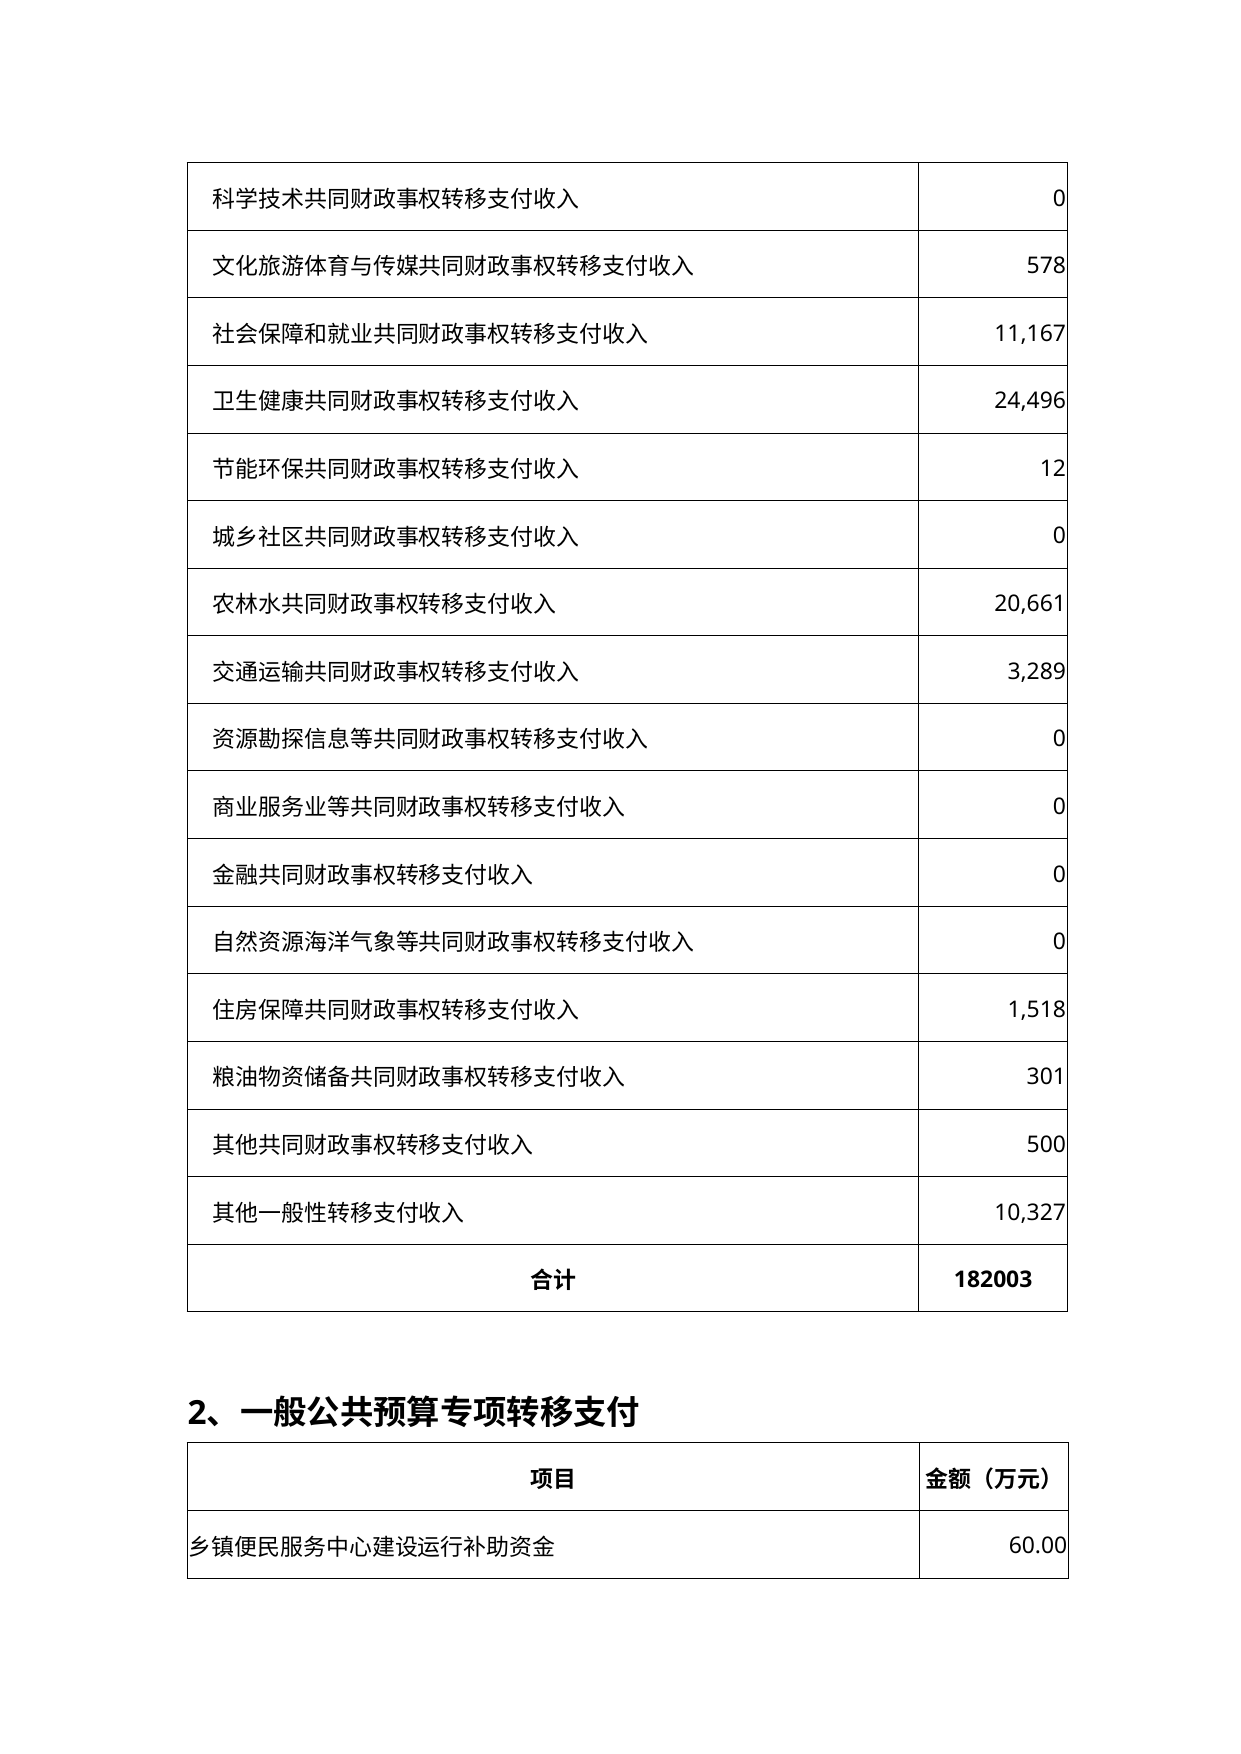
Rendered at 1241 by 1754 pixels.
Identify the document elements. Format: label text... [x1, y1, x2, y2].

table_cell 商业服务业等共同财政事权转移支付收入 [188, 771, 918, 838]
table_cell 301 [919, 1042, 1067, 1108]
table_cell 科学技术共同财政事权转移支付收入 [188, 163, 918, 229]
table_cell 交通运输共同财政事权转移支付收入 [188, 636, 918, 703]
table_cell 10,327 [919, 1177, 1067, 1244]
table_cell 0 [919, 163, 1067, 229]
table_cell 24,496 [919, 366, 1067, 432]
table_cell 金融共同财政事权转移支付收入 [188, 839, 918, 906]
table_cell 资源勘探信息等共同财政事权转移支付收入 [188, 704, 918, 770]
table_cell 1,518 [919, 974, 1067, 1041]
table_cell 文化旅游体育与传媒共同财政事权转移支付收入 [188, 231, 918, 297]
table_cell 578 [919, 231, 1067, 297]
table_cell 卫生健康共同财政事权转移支付收入 [188, 366, 918, 432]
table_cell 自然资源海洋气象等共同财政事权转移支付收入 [188, 907, 918, 973]
table_cell 60.00 [920, 1511, 1068, 1577]
table_cell 182003 [919, 1245, 1067, 1311]
table_cell 3,289 [919, 636, 1067, 703]
table_cell 20,661 [919, 569, 1067, 635]
table_cell 农林水共同财政事权转移支付收入 [188, 569, 918, 635]
list 一般公共预算专项转移支付 [187, 1377, 1053, 1442]
table_cell 城乡社区共同财政事权转移支付收入 [188, 501, 918, 568]
table_cell 合计 [188, 1245, 918, 1311]
table_cell 乡镇便民服务中心建设运行补助资金 [188, 1511, 919, 1577]
table_cell 0 [919, 771, 1067, 838]
table_header 项目 [188, 1443, 919, 1510]
table_cell 0 [919, 839, 1067, 906]
table_header 金额（万元） [920, 1443, 1068, 1510]
table_cell 11,167 [919, 298, 1067, 365]
table_cell 0 [919, 704, 1067, 770]
table_cell 0 [919, 907, 1067, 973]
table_cell 粮油物资储备共同财政事权转移支付收入 [188, 1042, 918, 1108]
table_cell 0 [919, 501, 1067, 568]
table_cell 其他一般性转移支付收入 [188, 1177, 918, 1244]
table_cell 社会保障和就业共同财政事权转移支付收入 [188, 298, 918, 365]
table_cell 住房保障共同财政事权转移支付收入 [188, 974, 918, 1041]
table_cell 12 [919, 434, 1067, 500]
table_cell 500 [919, 1110, 1067, 1176]
table_cell 节能环保共同财政事权转移支付收入 [188, 434, 918, 500]
table_cell 其他共同财政事权转移支付收入 [188, 1110, 918, 1176]
